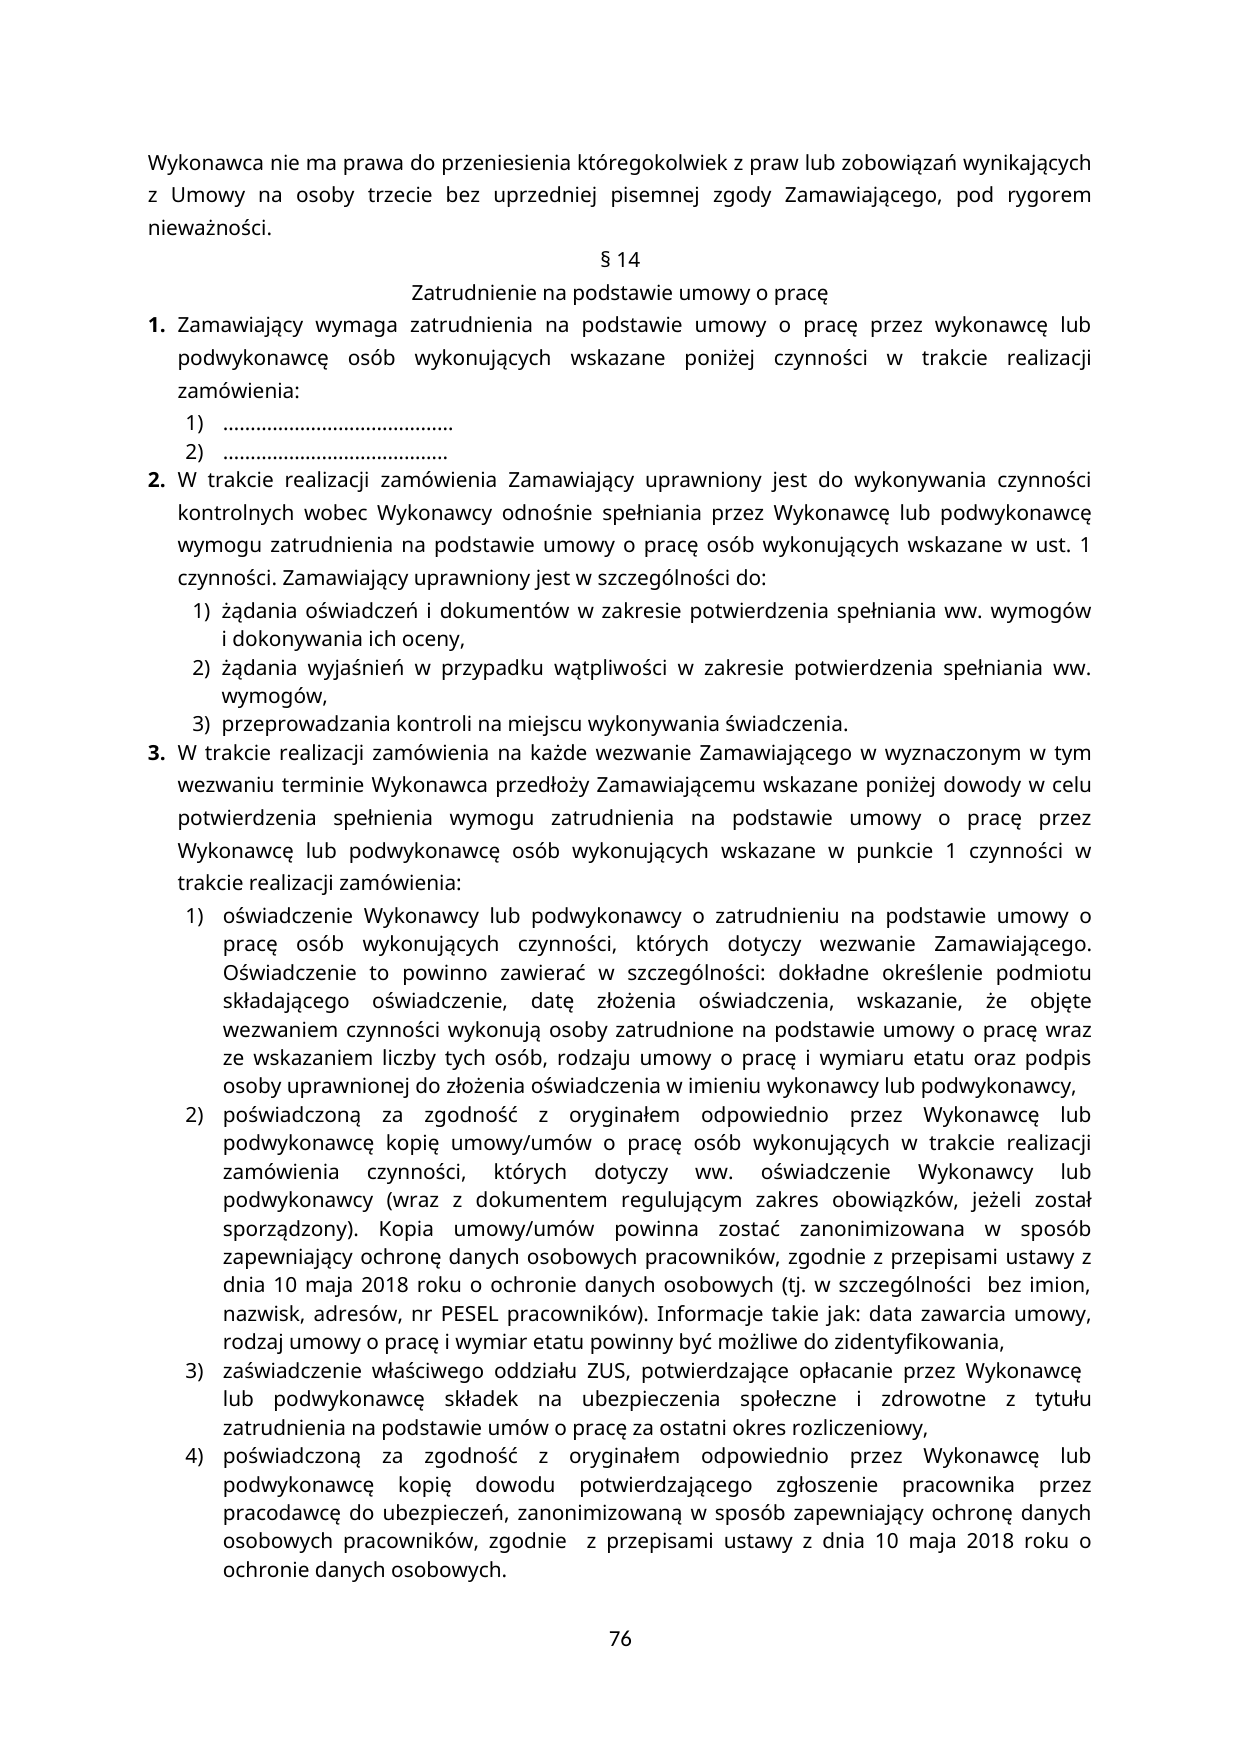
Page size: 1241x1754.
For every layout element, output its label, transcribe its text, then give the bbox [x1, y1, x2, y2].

list przeprowadzania kontroli na miejscu wykonywania świadczenia. [192, 709, 1093, 738]
list oświadczenie Wykonawcy lub podwykonawcy o zatrudnieniu na podstawie umowy o pracę osób wykonujących czynności, których dotyczy wezwanie Zamawiającego. Oświadczenie to powinno zawierać w szczególności: dokładne określenie podmiotu składającego oświadczenie, datę złożenia oświadczenia, wskazanie, że objęte wezwaniem czynności wykonują osoby zatrudnione na podstawie umowy o pracę wraz ze wskazaniem liczby tych osób, rodzaju umowy o pracę i wymiaru etatu oraz podpis osoby uprawnionej do złożenia oświadczenia w imieniu wykonawcy lub podwykonawcy, [185, 901, 1093, 1100]
list ………………………………….. [185, 437, 1093, 465]
text Zatrudnienie na podstawie umowy o pracę [148, 278, 1093, 306]
list …………………………………… [185, 408, 1093, 437]
list żądania oświadczeń i dokumentów w zakresie potwierdzenia spełniania ww. wymogów i dokonywania ich oceny, [192, 596, 1093, 653]
list zaświadczenie właściwego oddziału ZUS, potwierdzające opłacanie przez Wykonawcę lub podwykonawcę składek na ubezpieczenia społeczne i zdrowotne z tytułu zatrudnienia na podstawie umów o pracę za ostatni okres rozliczeniowy, [185, 1356, 1093, 1441]
list Zamawiający wymaga zatrudnienia na podstawie umowy o pracę przez wykonawcę lub podwykonawcę osób wykonujących wskazane poniżej czynności w trakcie realizacji zamówienia: [148, 311, 1093, 404]
text Wykonawca nie ma prawa do przeniesienia któregokolwiek z praw lub zobowiązań wynikających z Umowy na osoby trzecie bez uprzedniej pisemnej zgody Zamawiającego, pod rygorem nieważności. [148, 148, 1093, 241]
text § 14 [148, 245, 1093, 274]
list żądania wyjaśnień w przypadku wątpliwości w zakresie potwierdzenia spełniania ww. wymogów, [192, 653, 1093, 709]
list poświadczoną za zgodność z oryginałem odpowiednio przez Wykonawcę lub podwykonawcę kopię umowy/umów o pracę osób wykonujących w trakcie realizacji zamówienia czynności, których dotyczy ww. oświadczenie Wykonawcy lub podwykonawcy (wraz z dokumentem regulującym zakres obowiązków, jeżeli został sporządzony). Kopia umowy/umów powinna zostać zanonimizowana w sposób zapewniający ochronę danych osobowych pracowników, zgodnie z przepisami ustawy z dnia 10 maja 2018 roku o ochronie danych osobowych (tj. w szczególności bez imion, nazwisk, adresów, nr PESEL pracowników). Informacje takie jak: data zawarcia umowy, rodzaj umowy o pracę i wymiar etatu powinny być możliwe do zidentyfikowania, [185, 1100, 1093, 1356]
list W trakcie realizacji zamówienia Zamawiający uprawniony jest do wykonywania czynności kontrolnych wobec Wykonawcy odnośnie spełniania przez Wykonawcę lub podwykonawcę wymogu zatrudnienia na podstawie umowy o pracę osób wykonujących wskazane w ust. 1 czynności. Zamawiający uprawniony jest w szczególności do: [148, 465, 1093, 592]
list poświadczoną za zgodność z oryginałem odpowiednio przez Wykonawcę lub podwykonawcę kopię dowodu potwierdzającego zgłoszenie pracownika przez pracodawcę do ubezpieczeń, zanonimizowaną w sposób zapewniający ochronę danych osobowych pracowników, zgodnie z przepisami ustawy z dnia 10 maja 2018 roku o ochronie danych osobowych. [185, 1441, 1093, 1583]
list W trakcie realizacji zamówienia na każde wezwanie Zamawiającego w wyznaczonym w tym wezwaniu terminie Wykonawca przedłoży Zamawiającemu wskazane poniżej dowody w celu potwierdzenia spełnienia wymogu zatrudnienia na podstawie umowy o pracę przez Wykonawcę lub podwykonawcę osób wykonujących wskazane w punkcie 1 czynności w trakcie realizacji zamówienia: [148, 738, 1093, 897]
